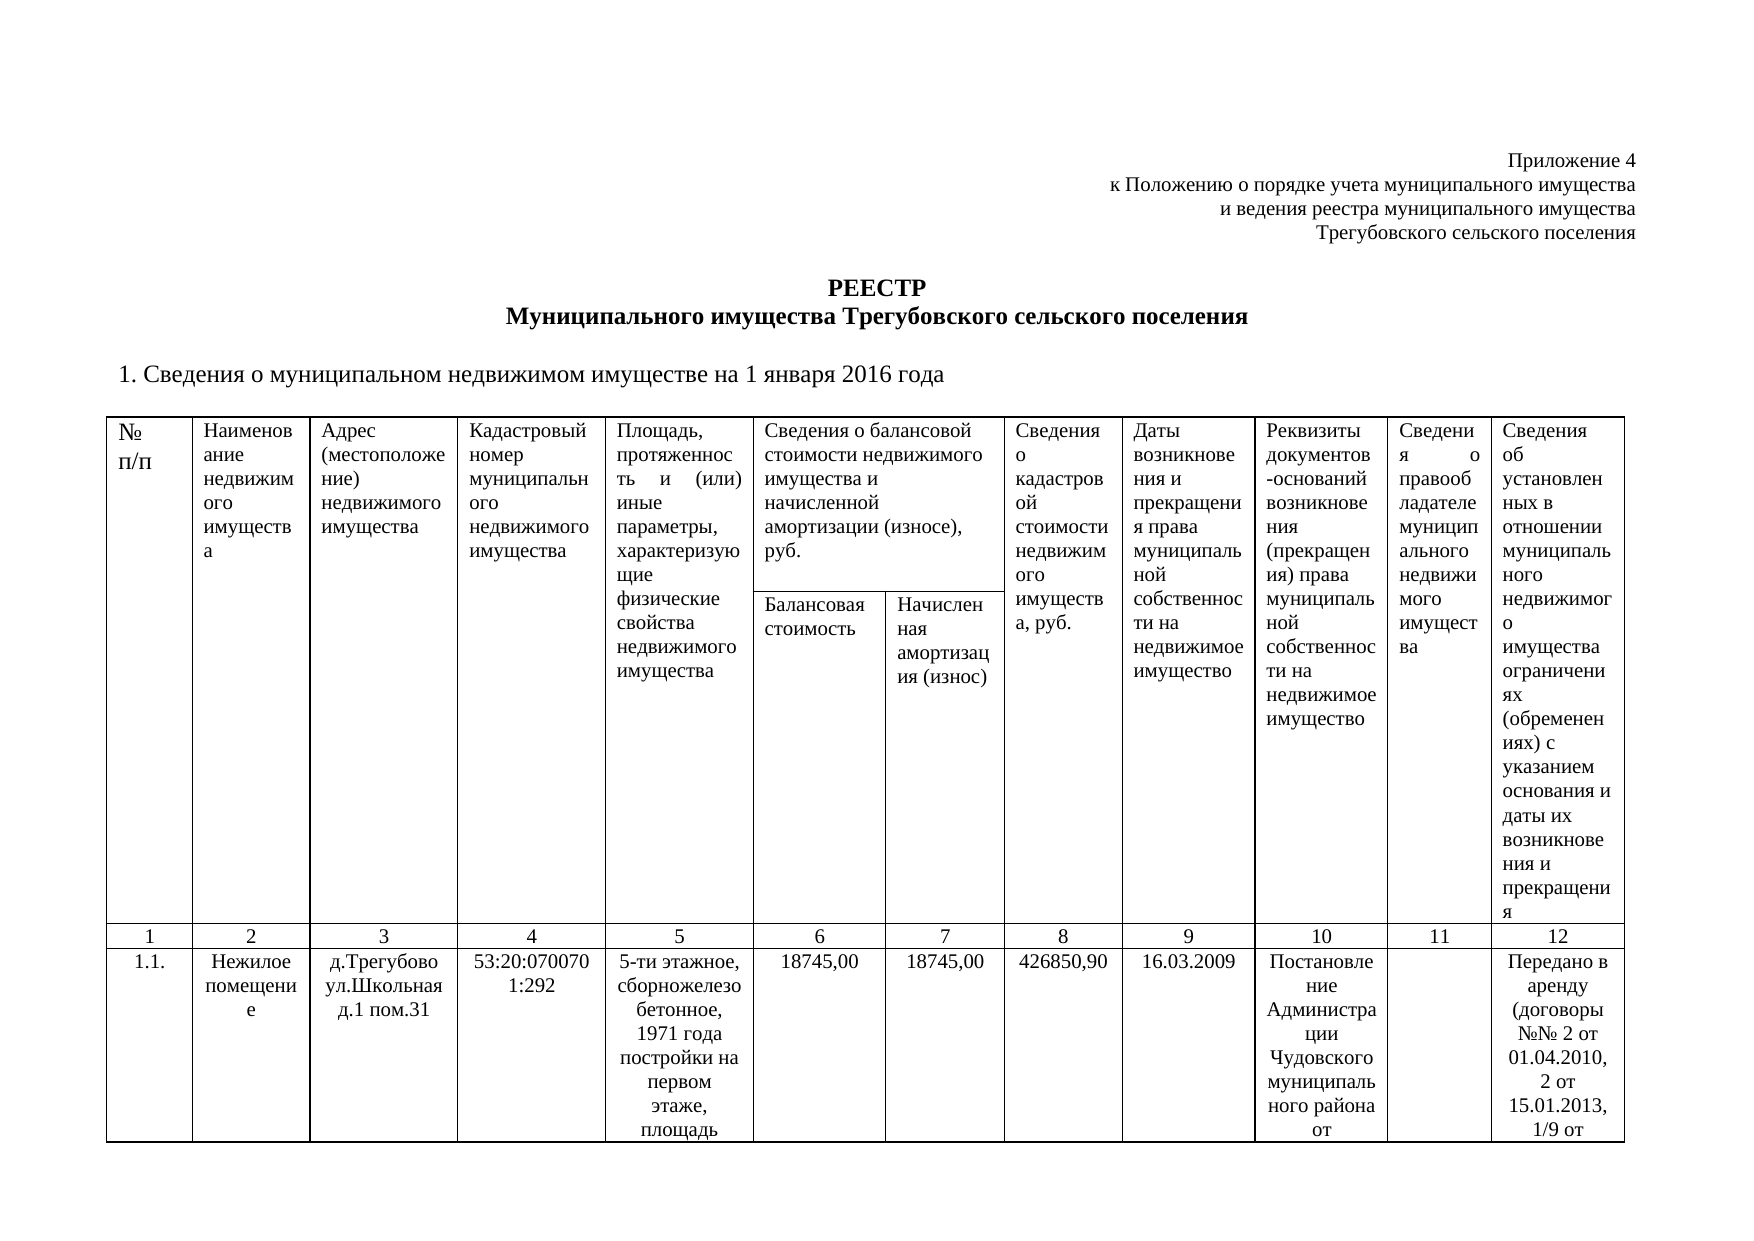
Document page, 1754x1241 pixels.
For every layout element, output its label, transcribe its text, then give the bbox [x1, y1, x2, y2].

table_header Площадь, протяженность и (или) иные параметры, характеризующие физические свойства недвижимого имущества [606, 418, 753, 923]
text 1. Сведения о муниципальном недвижимом имуществе на 1 января 2016 года [118, 359, 1636, 388]
table_cell Начисленная амортизация (износ) [886, 592, 1004, 923]
table_header Сведения о кадастровой стоимости недвижимого имущества, руб. [1005, 418, 1122, 923]
table_cell 1.1. [107, 949, 192, 1141]
text и ведения реестра муниципального имущества [662, 196, 1636, 220]
table_header Сведения о балансовой стоимости недвижимого имущества и начисленной амортизации (износе), руб. [754, 418, 1004, 591]
table_cell 16.03.2009 [1123, 949, 1254, 1141]
text Муниципального имущества Трегубовского сельского поселения [118, 301, 1636, 330]
table_header Наименование недвижимого имущества [193, 418, 309, 923]
table_header Сведения об установленных в отношении муниципального недвижимого имущества ограничениях (обременениях) с указанием основания и даты их возникновения и прекращения [1492, 418, 1624, 923]
table_cell 426850,90 [1005, 949, 1122, 1141]
table_cell 53:20:0700701:292 [458, 949, 605, 1141]
table_cell 18745,00 [886, 949, 1004, 1141]
table_cell 18745,00 [754, 949, 885, 1141]
table_cell 4 [458, 924, 605, 948]
table_cell 2 [193, 924, 309, 948]
table_header Даты возникновения и прекращения права муниципальной собственности на недвижимое имущество [1123, 418, 1254, 923]
table_cell 8 [1005, 924, 1122, 948]
table_cell Балансовая стоимость [754, 592, 885, 923]
text к Положению о порядке учета муниципального имущества [662, 172, 1636, 196]
table_header Кадастровый номер муниципального недвижимого имущества [458, 418, 605, 923]
text Трегубовского сельского поселения [662, 220, 1636, 244]
table_cell 6 [754, 924, 885, 948]
table_cell Нежилое помещение [193, 949, 309, 1141]
table_cell 9 [1123, 924, 1254, 948]
table_cell 12 [1492, 924, 1624, 948]
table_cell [1256, 949, 1387, 1141]
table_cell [311, 949, 457, 1141]
text РЕЕСТР [118, 273, 1636, 301]
text Приложение 4 [662, 148, 1636, 172]
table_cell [606, 949, 753, 1141]
table_header № п/п [107, 418, 192, 923]
table_cell [1388, 949, 1491, 1141]
table_cell 10 [1256, 924, 1387, 948]
table_header Адрес (местоположение) недвижимого имущества [311, 418, 457, 923]
table_cell 1 [107, 924, 192, 948]
table_cell 11 [1388, 924, 1491, 948]
table_cell 7 [886, 924, 1004, 948]
table_cell 5 [606, 924, 753, 948]
table_cell 3 [311, 924, 457, 948]
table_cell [1492, 949, 1624, 1141]
table_header Сведения о правообладателе муниципального недвижимого имущества [1388, 418, 1491, 923]
table_header Реквизиты документов-оснований возникновения (прекращения) права муниципальной собственности на недвижимое имущество [1256, 418, 1387, 923]
